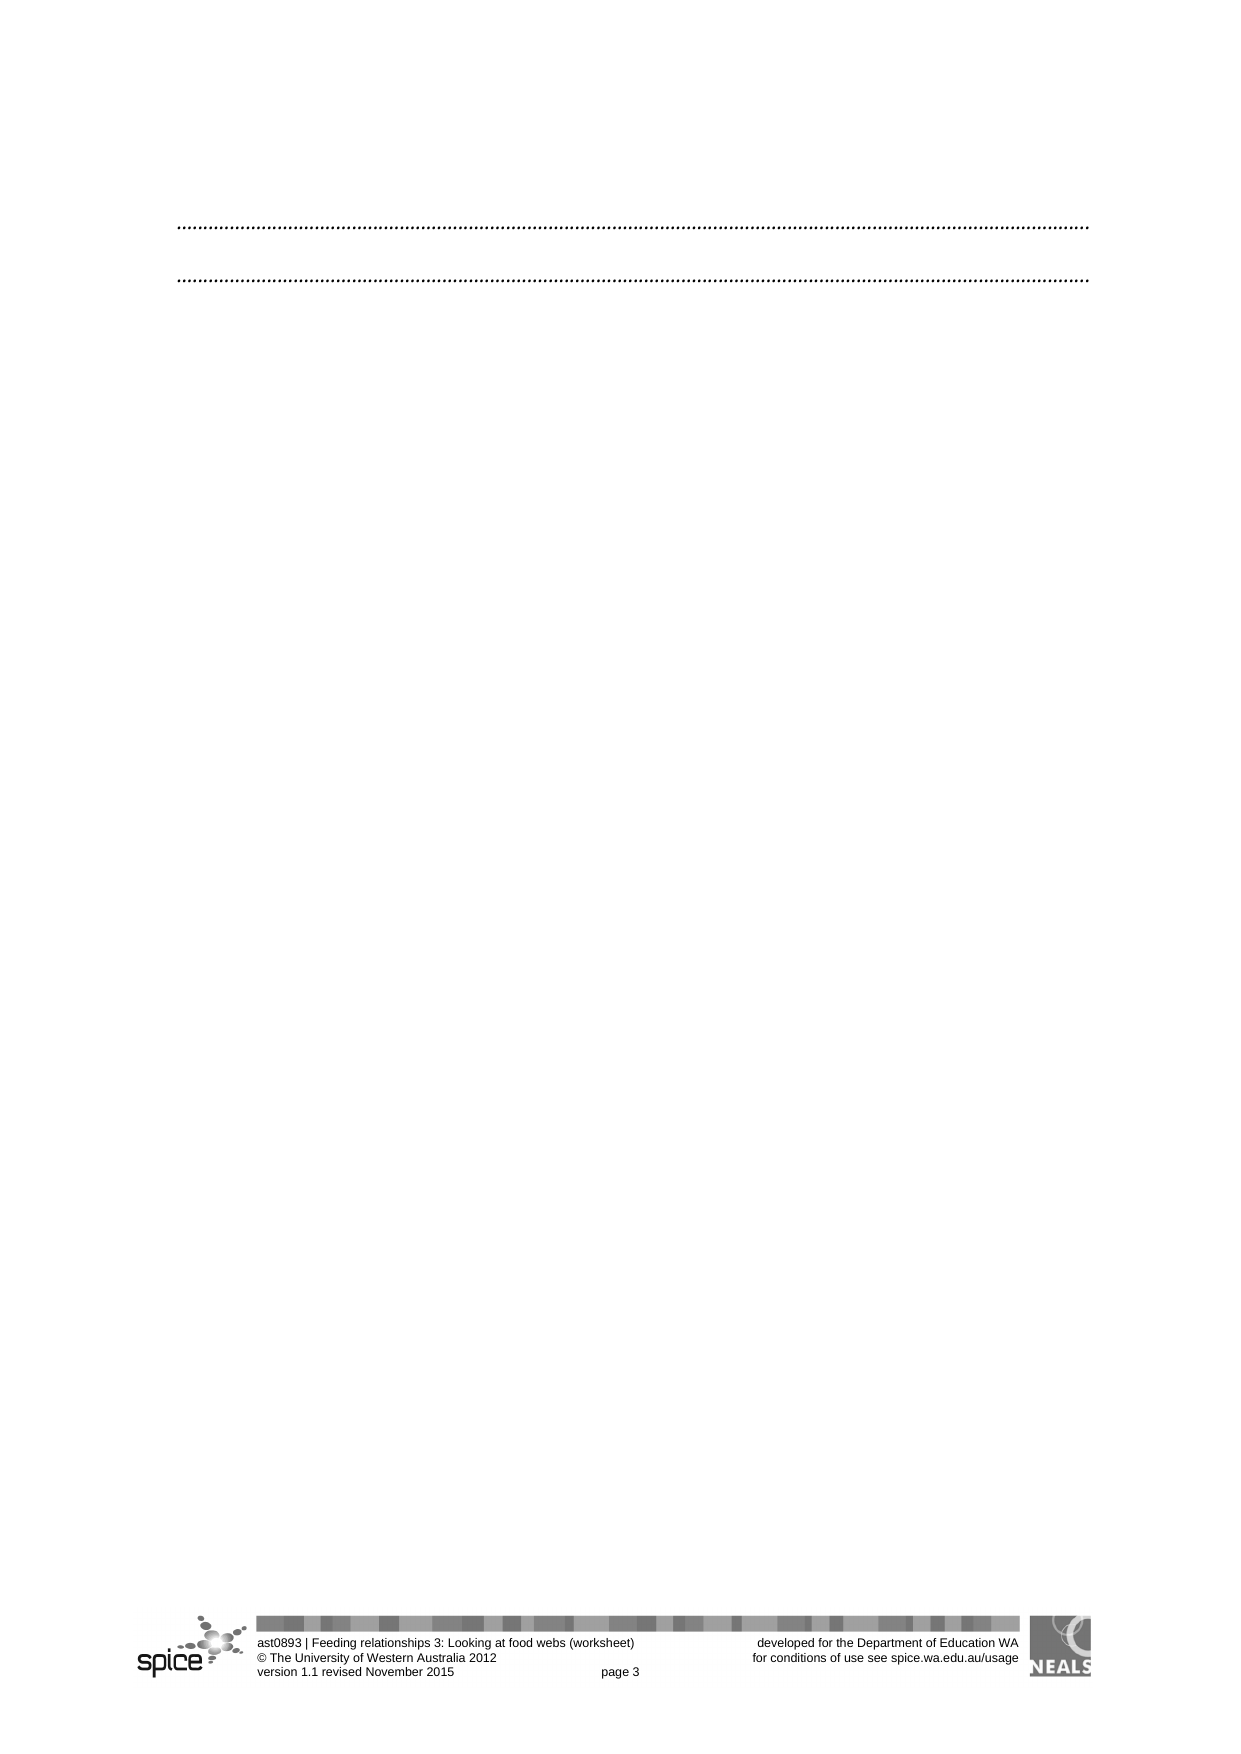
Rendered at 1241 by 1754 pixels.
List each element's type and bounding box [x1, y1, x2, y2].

picture [133, 1607, 1094, 1688]
